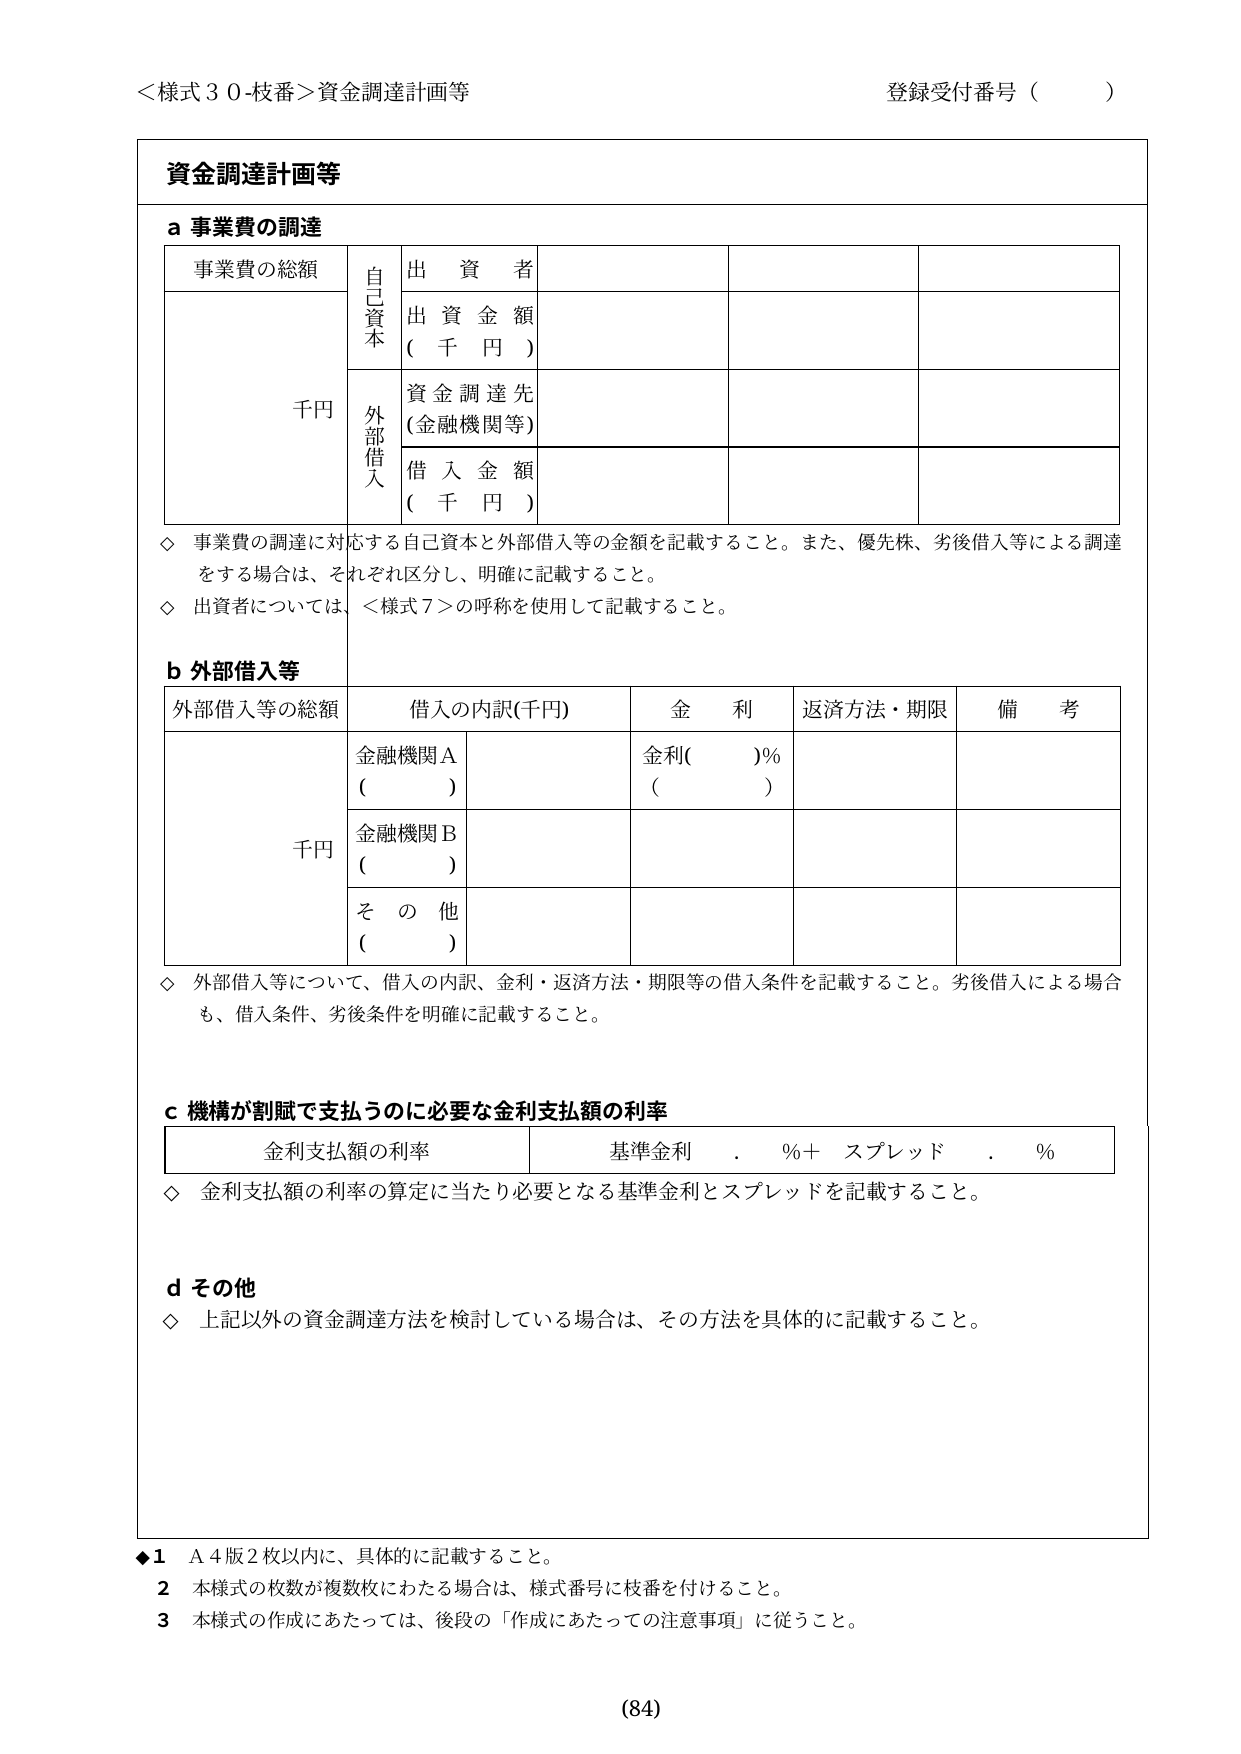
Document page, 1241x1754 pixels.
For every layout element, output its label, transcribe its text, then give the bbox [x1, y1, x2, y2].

subtitle ＜様式３０-枝番＞資金調達計画等 登録受付番号（ ） [135, 75, 1146, 107]
text ３ 本様式の作成にあたっては、後段の「作成にあたっての注意事項」に従うこと。 [135, 1603, 1146, 1635]
text ２ 本様式の枚数が複数枚にわたる場合は、様式番号に枝番を付けること。 [135, 1571, 1146, 1603]
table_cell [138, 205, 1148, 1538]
text ◆１ Ａ４版２枚以内に、具体的に記載すること。 [135, 1539, 1146, 1571]
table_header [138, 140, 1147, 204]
